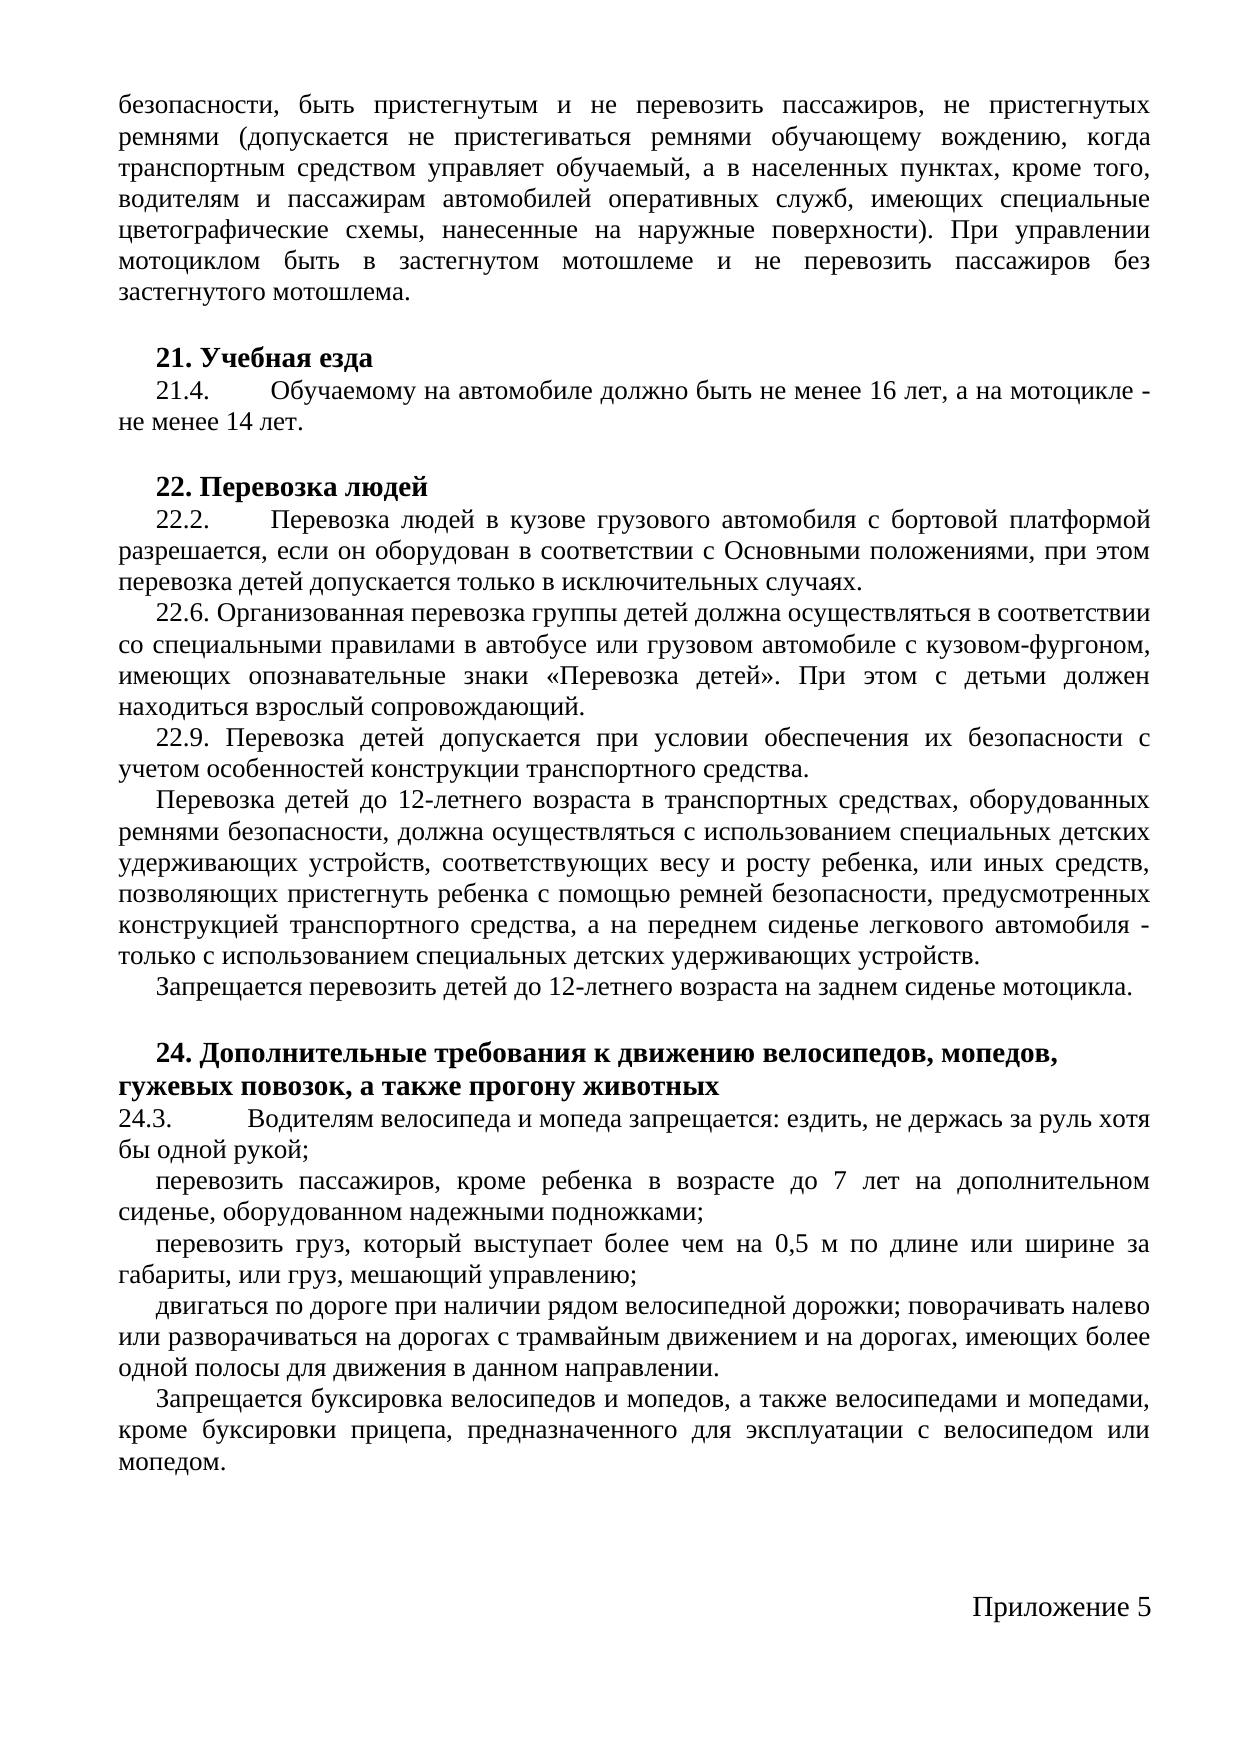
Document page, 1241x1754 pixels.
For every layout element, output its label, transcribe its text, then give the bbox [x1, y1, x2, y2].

text перевозить груз, который выступает более чем на 0,5 м по длине или ширине за габариты, или груз, мешающий управлению; [118, 1227, 1152, 1289]
text Запрещается перевозить детей до 12-летнего возраста на заднем сиденье мотоцикла. [118, 970, 1152, 1001]
text Перевозка детей до 12-летнего возраста в транспортных средствах, оборудованных ремнями безопасности, должна осуществляться с использованием специальных детских удерживающих устройств, соответствующих весу и росту ребенка, или иных средств, позволяющих пристегнуть ребенка с помощью ремней безопасности, предусмотренных конструкцией транспортного средства, а на переднем сиденье легкового автомобиля - только с использованием специальных детских удерживающих устройств. [118, 783, 1152, 970]
text 22.6. Организованная перевозка группы детей должна осуществляться в соответствии со специальными правилами в автобусе или грузовом автомобиле с кузовом-фургоном, имеющих опознавательные знаки «Перевозка детей». При этом с детьми должен находиться взрослый сопровождающий. [118, 597, 1152, 721]
text 21. Учебная езда [118, 340, 1152, 374]
text 24. Дополнительные требования к движению велосипедов, мопедов, гужевых повозок, а также прогону животных [118, 1035, 1152, 1102]
text 21.4. Обучаемому на автомобиле должно быть не менее 16 лет, а на мотоцикле - не менее 14 лет. [118, 374, 1152, 436]
text двигаться по дороге при наличии рядом велосипедной дорожки; поворачивать налево или разворачиваться на дорогах с трамвайным движением и на дорогах, имеющих более одной полосы для движения в данном направлении. [118, 1289, 1152, 1382]
text Запрещается буксировка велосипедов и мопедов, а также велосипедами и мопедами, кроме буксировки прицепа, предназначенного для эксплуатации с велосипедом или мопедом. [118, 1382, 1152, 1476]
text 22. Перевозка людей [118, 469, 1152, 503]
text Приложение 5 [118, 1589, 1152, 1623]
text 22.9. Перевозка детей допускается при условии обеспечения их безопасности с учетом особенностей конструкции транспортного средства. [118, 721, 1152, 783]
text перевозить пассажиров, кроме ребенка в возрасте до 7 лет на дополнительном сиденье, оборудованном надежными подножками; [118, 1164, 1152, 1227]
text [118, 89, 1152, 307]
text 22.2. Перевозка людей в кузове грузового автомобиля с бортовой платформой разрешается, если он оборудован в соответствии с Основными положениями, при этом перевозка детей допускается только в исключительных случаях. [118, 503, 1152, 597]
text 24.3. Водителям велосипеда и мопеда запрещается: ездить, не держась за руль хотя бы одной рукой; [118, 1102, 1152, 1164]
